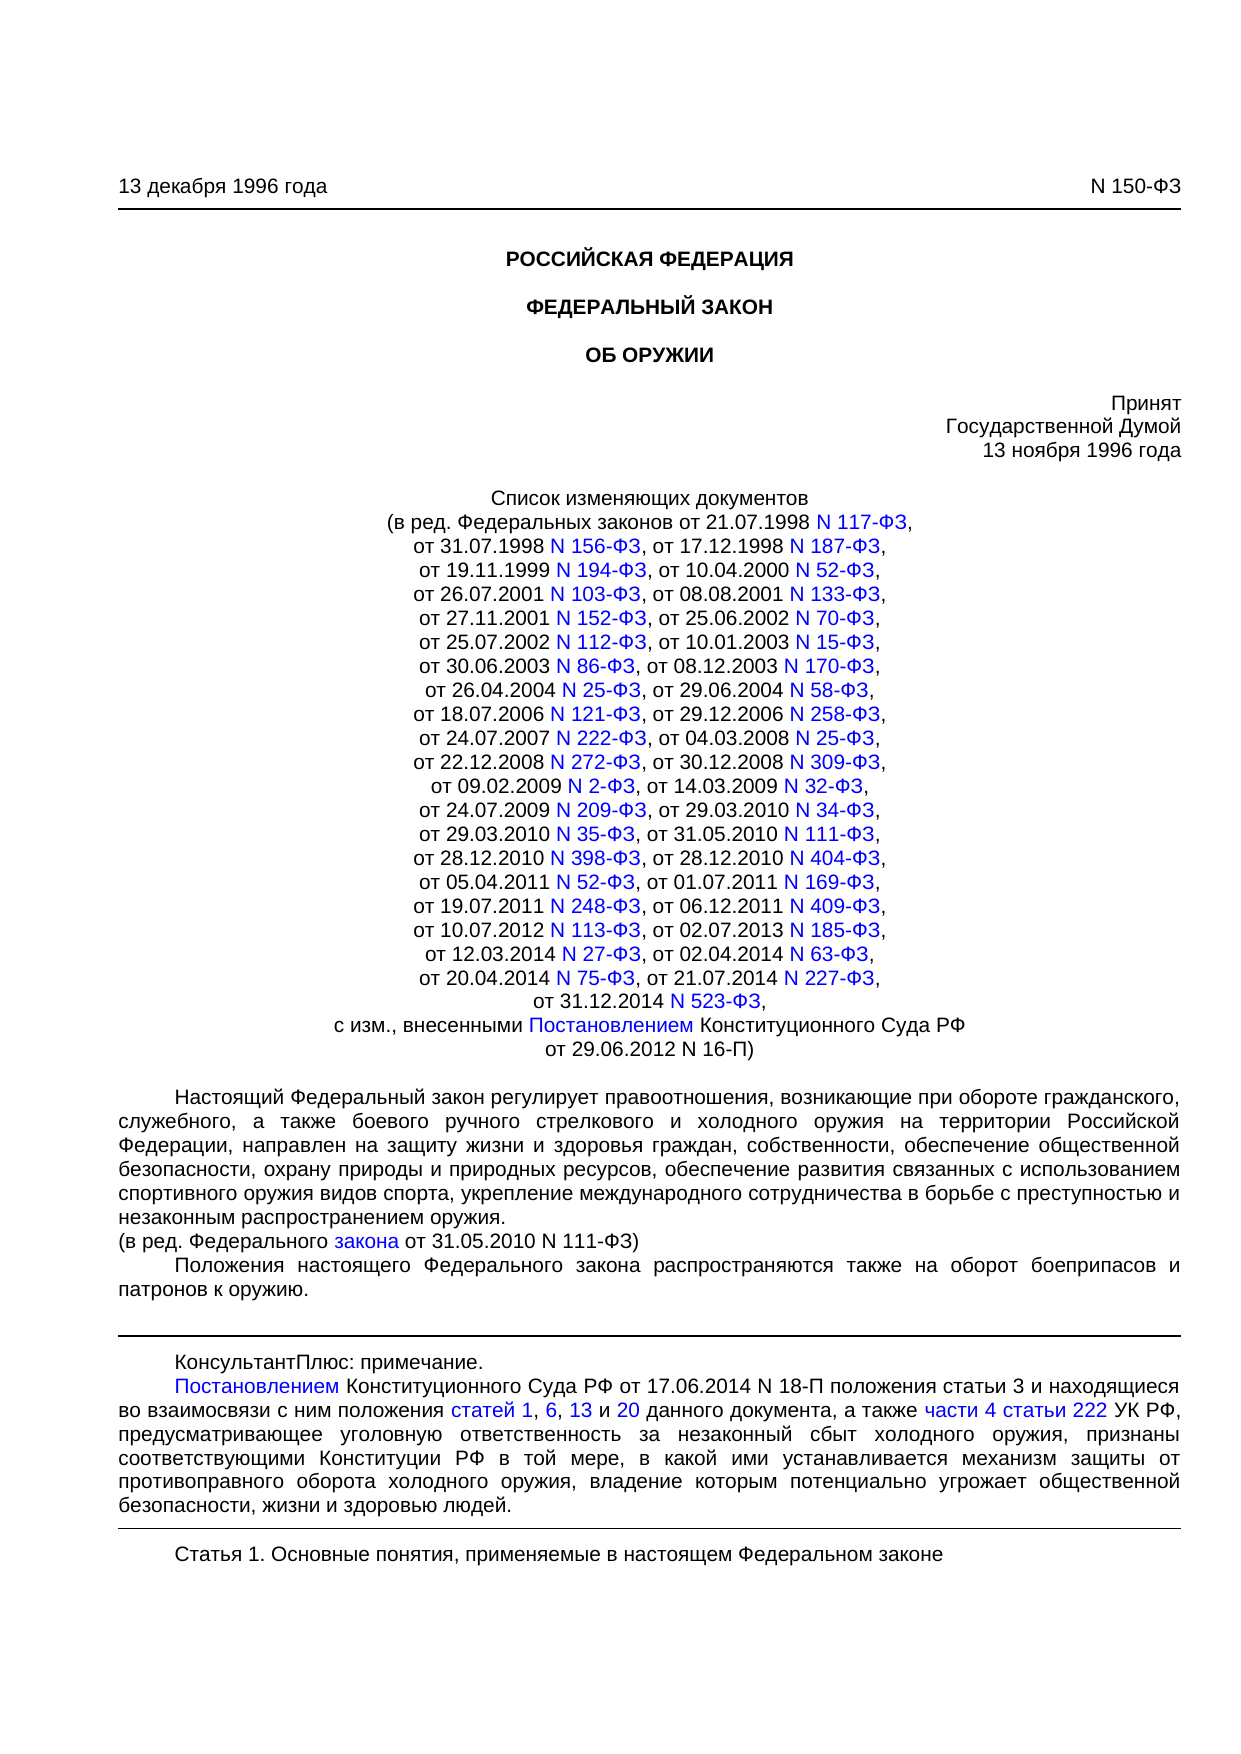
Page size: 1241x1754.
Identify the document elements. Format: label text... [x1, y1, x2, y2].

text от 30.06.2003 N 86-ФЗ, от 08.12.2003 N 170-ФЗ, [118, 654, 1181, 678]
text ФЕДЕРАЛЬНЫЙ ЗАКОН [118, 294, 1181, 318]
text от 26.04.2004 N 25-ФЗ, от 29.06.2004 N 58-ФЗ, [118, 678, 1181, 702]
text от 05.04.2011 N 52-ФЗ, от 01.07.2011 N 169-ФЗ, [118, 869, 1181, 893]
text от 31.07.1998 N 156-ФЗ, от 17.12.1998 N 187-ФЗ, [118, 534, 1181, 558]
text от 26.07.2001 N 103-ФЗ, от 08.08.2001 N 133-ФЗ, [118, 582, 1181, 606]
text Постановлением Конституционного Суда РФ от 17.06.2014 N 18-П положения статьи 3 и находящиеся во взаимосвязи с ним положения статей 1, 6, 13 и 20 данного документа, а также части 4 статьи 222 УК РФ, предусматривающее уголовную ответственность за незаконный сбыт холодного оружия, признаны соответствующими Конституции РФ в той мере, в какой ими устанавливается механизм защиты от противоправного оборота холодного оружия, владение которым потенциально угрожает общественной безопасности, жизни и здоровью людей. [118, 1373, 1181, 1517]
text от 19.07.2011 N 248-ФЗ, от 06.12.2011 N 409-ФЗ, [118, 893, 1181, 917]
text РОССИЙСКАЯ ФЕДЕРАЦИЯ [118, 247, 1181, 271]
text от 22.12.2008 N 272-ФЗ, от 30.12.2008 N 309-ФЗ, [118, 750, 1181, 774]
text Настоящий Федеральный закон регулирует правоотношения, возникающие при обороте гражданского, служебного, а также боевого ручного стрелкового и холодного оружия на территории Российской Федерации, направлен на защиту жизни и здоровья граждан, собственности, обеспечение общественной безопасности, охрану природы и природных ресурсов, обеспечение развития связанных с использованием спортивного оружия видов спорта, укрепление международного сотрудничества в борьбе с преступностью и незаконным распространением оружия. [118, 1085, 1181, 1229]
text от 24.07.2007 N 222-ФЗ, от 04.03.2008 N 25-ФЗ, [118, 726, 1181, 750]
text от 09.02.2009 N 2-ФЗ, от 14.03.2009 N 32-ФЗ, [118, 774, 1181, 798]
text Принят [118, 390, 1181, 414]
text ОБ ОРУЖИИ [118, 342, 1181, 366]
text от 18.07.2006 N 121-ФЗ, от 29.12.2006 N 258-ФЗ, [118, 702, 1181, 726]
text от 25.07.2002 N 112-ФЗ, от 10.01.2003 N 15-ФЗ, [118, 630, 1181, 654]
text от 27.11.2001 N 152-ФЗ, от 25.06.2002 N 70-ФЗ, [118, 606, 1181, 630]
text (в ред. Федерального закона от 31.05.2010 N 111-ФЗ) [118, 1229, 1181, 1253]
text Статья 1. Основные понятия, применяемые в настоящем Федеральном законе [118, 1542, 1181, 1566]
text Государственной Думой [118, 414, 1181, 438]
text от 10.07.2012 N 113-ФЗ, от 02.07.2013 N 185-ФЗ, [118, 917, 1181, 941]
table_header N 150-ФЗ [650, 174, 1181, 198]
text от 19.11.1999 N 194-ФЗ, от 10.04.2000 N 52-ФЗ, [118, 558, 1181, 582]
text Положения настоящего Федерального закона распространяются также на оборот боеприпасов и патронов к оружию. [118, 1253, 1181, 1301]
table_header 13 декабря 1996 года [118, 174, 649, 198]
text от 20.04.2014 N 75-ФЗ, от 21.07.2014 N 227-ФЗ, [118, 965, 1181, 989]
text от 28.12.2010 N 398-ФЗ, от 28.12.2010 N 404-ФЗ, [118, 846, 1181, 869]
text от 31.12.2014 N 523-ФЗ, [118, 989, 1181, 1013]
text Список изменяющих документов [118, 486, 1181, 510]
text 13 ноября 1996 года [118, 438, 1181, 462]
text от 29.06.2012 N 16-П) [118, 1037, 1181, 1061]
text (в ред. Федеральных законов от 21.07.1998 N 117-ФЗ, [118, 510, 1181, 534]
text от 12.03.2014 N 27-ФЗ, от 02.04.2014 N 63-ФЗ, [118, 941, 1181, 965]
text от 24.07.2009 N 209-ФЗ, от 29.03.2010 N 34-ФЗ, [118, 798, 1181, 822]
text от 29.03.2010 N 35-ФЗ, от 31.05.2010 N 111-ФЗ, [118, 822, 1181, 846]
text КонсультантПлюс: примечание. [118, 1349, 1181, 1373]
text с изм., внесенными Постановлением Конституционного Суда РФ [118, 1013, 1181, 1037]
